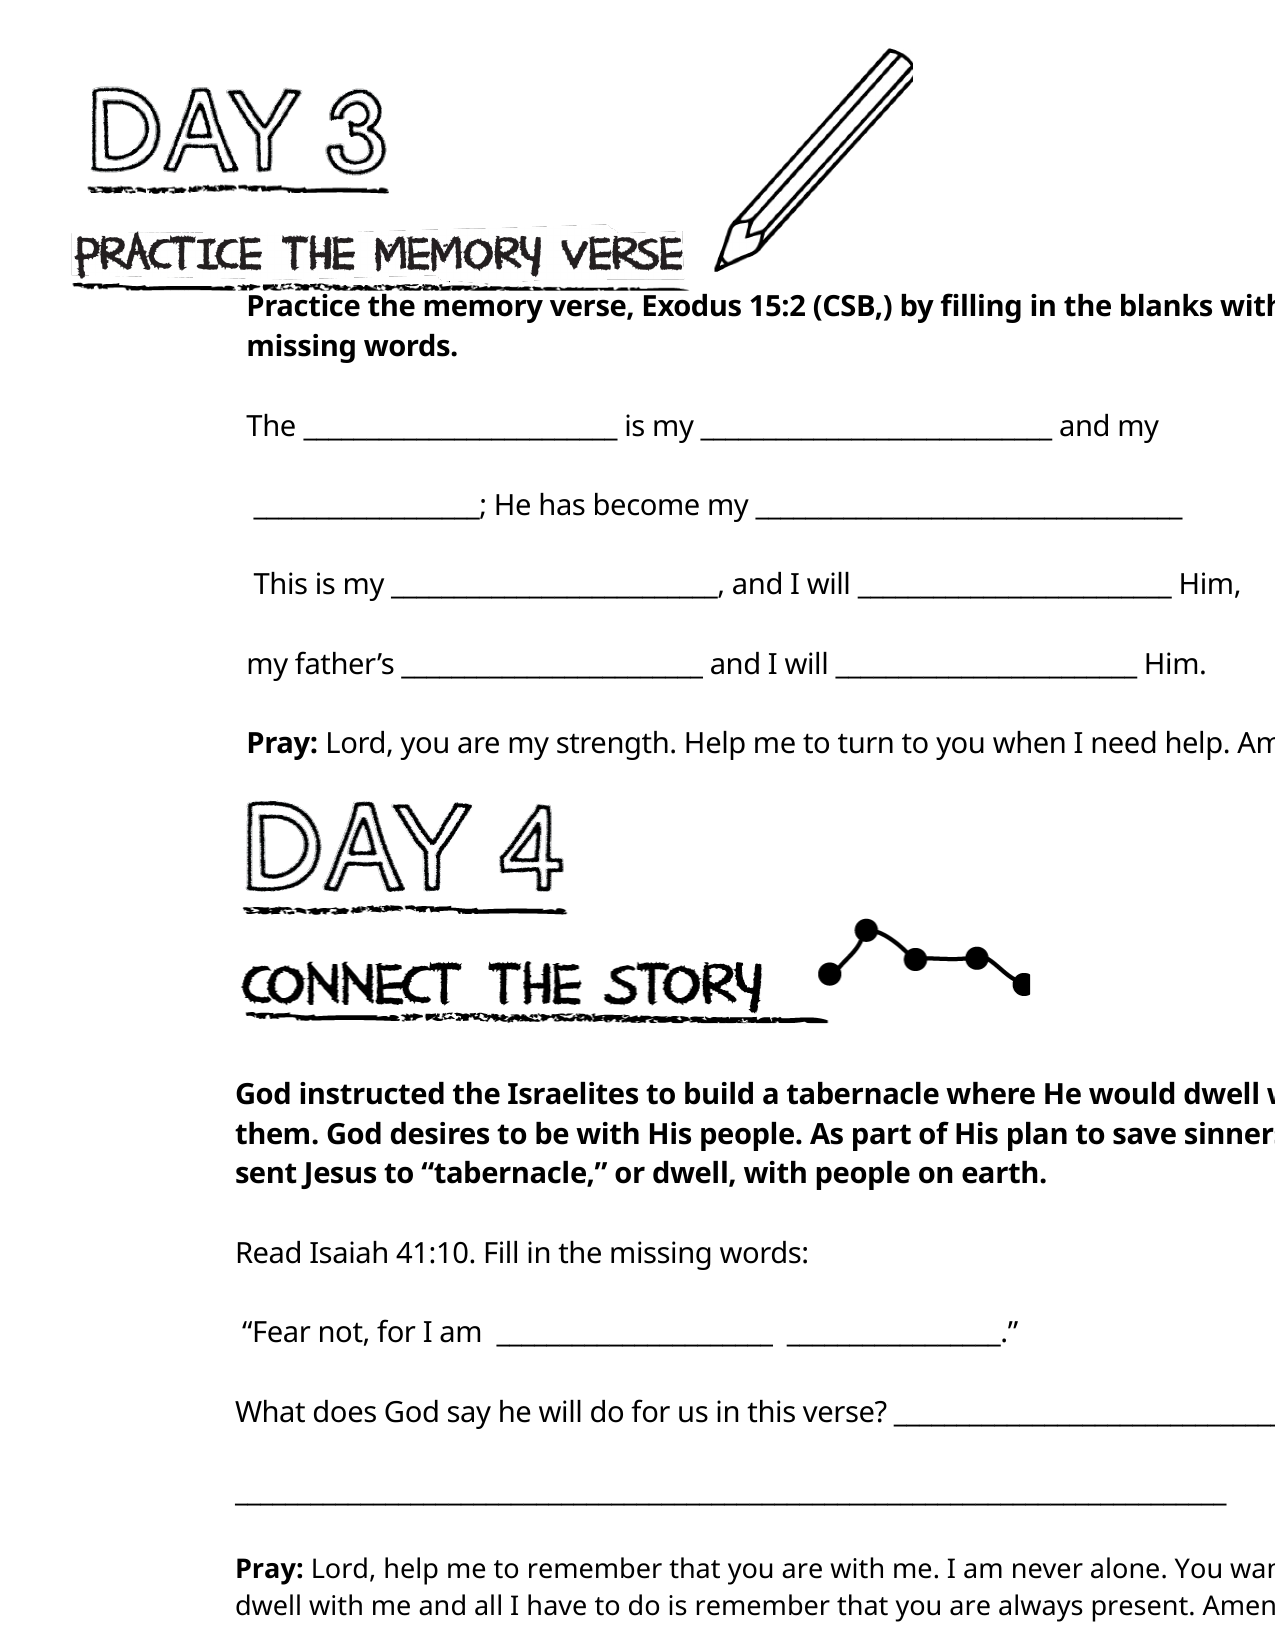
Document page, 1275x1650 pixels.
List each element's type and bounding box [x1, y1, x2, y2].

picture [233, 789, 1030, 1023]
picture [62, 39, 912, 291]
